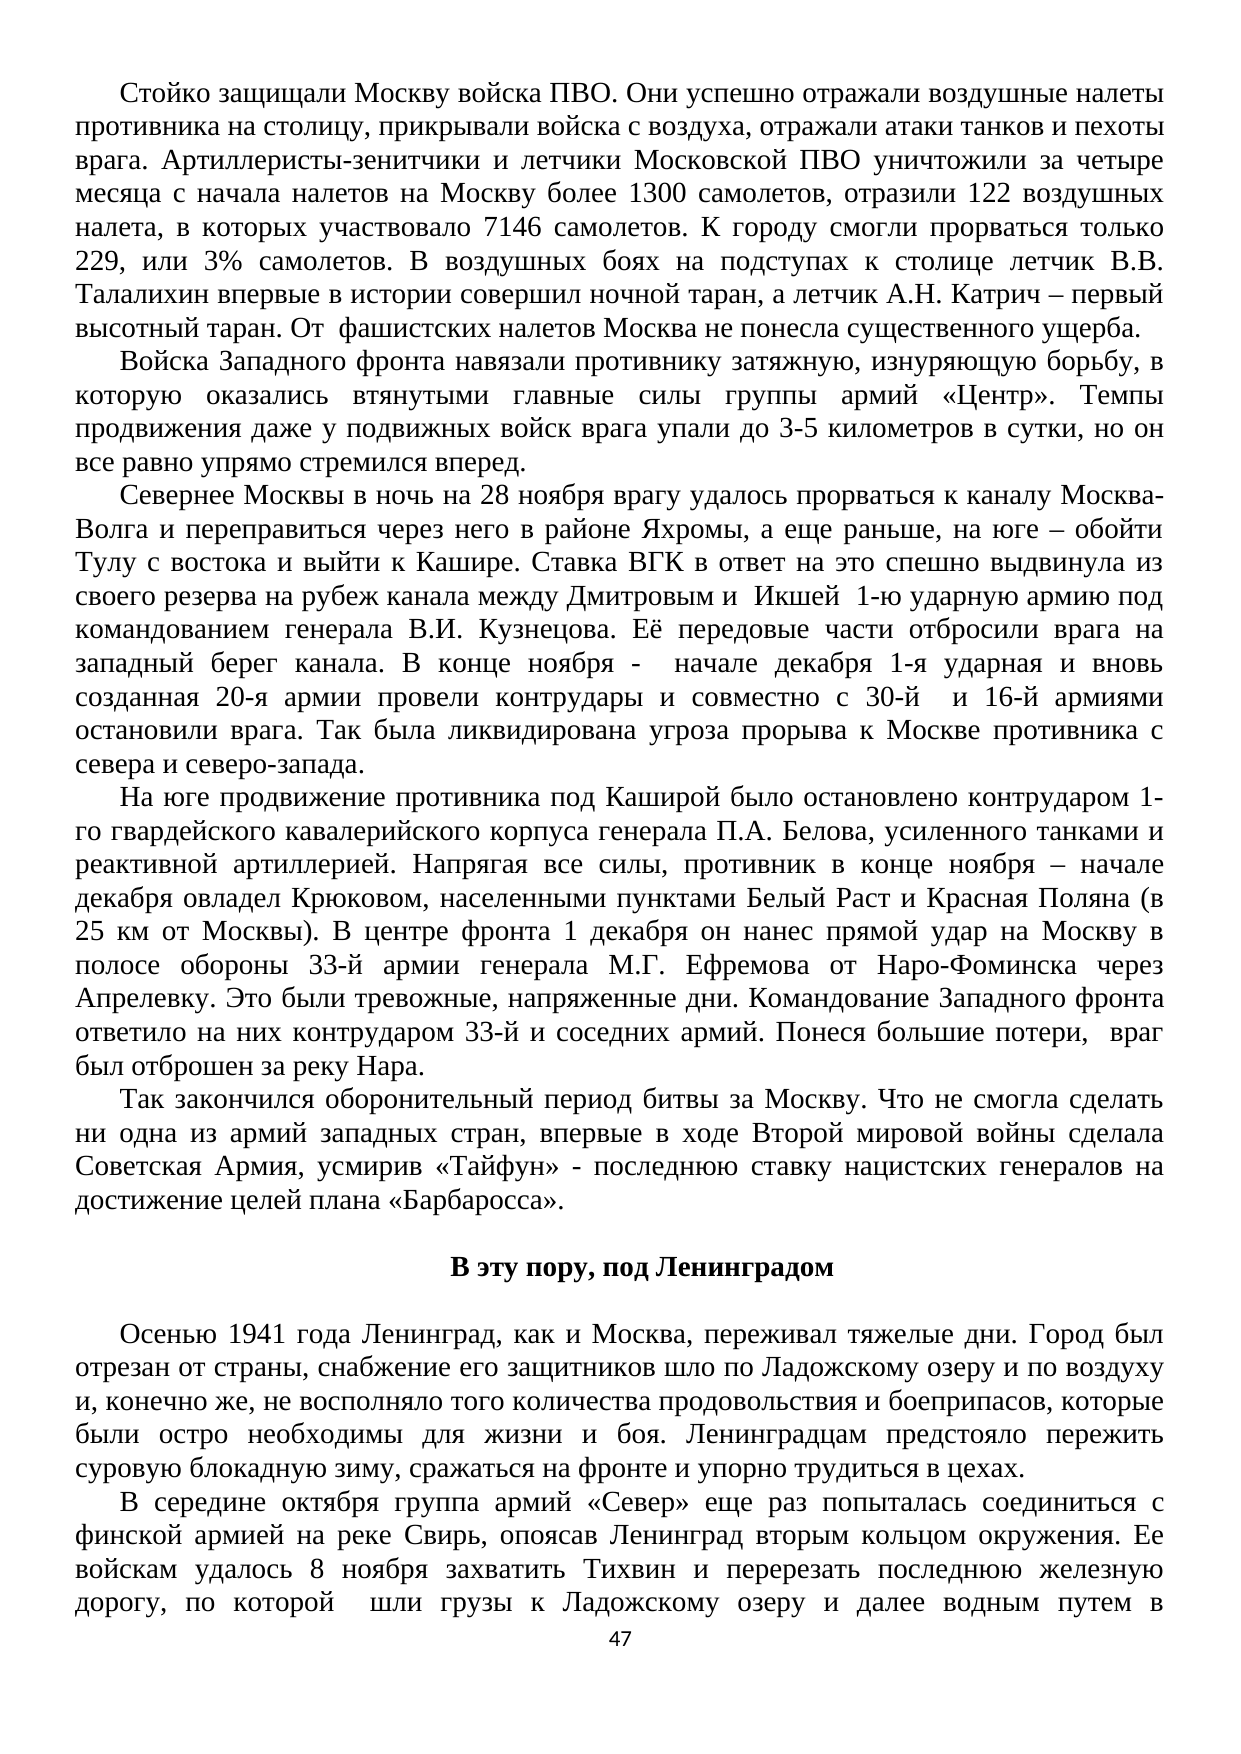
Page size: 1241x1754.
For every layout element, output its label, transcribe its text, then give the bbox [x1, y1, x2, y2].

text На юге продвижение противника под Каширой было остановлено контрударом 1-го гвардейского кавалерийского корпуса генерала П.А. Белова, усиленного танками и реактивной артиллерией. Напрягая все силы, противник в конце ноября – начале декабря овладел Крюковом, населенными пунктами Белый Раст и Красная Поляна (в 25 км от Москвы). В центре фронта 1 декабря он нанес прямой удар на Москву в полосе обороны 33-й армии генерала М.Г. Ефремова от Наро-Фоминска через Апрелевку. Это были тревожные, напряженные дни. Командование Западного фронта ответило на них контрударом 33-й и соседних армий. Понеся большие потери, враг был отброшен за реку Нара. [75, 779, 1165, 1081]
text Севернее Москвы в ночь на 28 ноября врагу удалось прорваться к каналу Москва-Волга и переправиться через него в районе Яхромы, а еще раньше, на юге – обойти Тулу с востока и выйти к Кашире. Ставка ВГК в ответ на это спешно выдвинула из своего резерва на рубеж канала между Дмитровым и Икшей 1-ю ударную армию под командованием генерала В.И. Кузнецова. Её передовые части отбросили врага на западный берег канала. В конце ноября - начале декабря 1-я ударная и вновь созданная 20-я армии провели контрудары и совместно с 30-й и 16-й армиями остановили врага. Так была ликвидирована угроза прорыва к Москве противника с севера и северо-запада. [75, 477, 1165, 779]
text Так закончился оборонительный период битвы за Москву. Что не смогла сделать ни одна из армий западных стран, впервые в ходе Второй мировой войны сделала Советская Армия, усмирив «Тайфун» - последнюю ставку нацистских генералов на достижение целей плана «Барбаросса». [75, 1081, 1165, 1215]
text Стойко защищали Москву войска ПВО. Они успешно отражали воздушные налеты противника на столицу, прикрывали войска с воздуха, отражали атаки танков и пехоты врага. Артиллеристы-зенитчики и летчики Московской ПВО уничтожили за четыре месяца с начала налетов на Москву более 1300 самолетов, отразили 122 воздушных налета, в которых участвовало 7146 самолетов. К городу смогли прорваться только 229, или 3% самолетов. В воздушных боях на подступах к столице летчик В.В. Талалихин впервые в истории совершил ночной таран, а летчик А.Н. Катрич – первый высотный таран. От фашистских налетов Москва не понесла существенного ущерба. [75, 75, 1165, 343]
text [75, 1484, 1165, 1618]
text Войска Западного фронта навязали противнику затяжную, изнуряющую борьбу, в которую оказались втянутыми главные силы группы армий «Центр». Темпы продвижения даже у подвижных войск врага упали до 3-5 километров в сутки, но он все равно упрямо стремился вперед. [75, 343, 1165, 477]
text В эту пору, под Ленинградом [75, 1249, 1165, 1282]
text Осенью 1941 года Ленинград, как и Москва, переживал тяжелые дни. Город был отрезан от страны, снабжение его защитников шло по Ладожскому озеру и по воздуху и, конечно же, не восполняло того количества продовольствия и боеприпасов, которые были остро необходимы для жизни и боя. Ленинградцам предстояло пережить суровую блокадную зиму, сражаться на фронте и упорно трудиться в цехах. [75, 1316, 1165, 1484]
